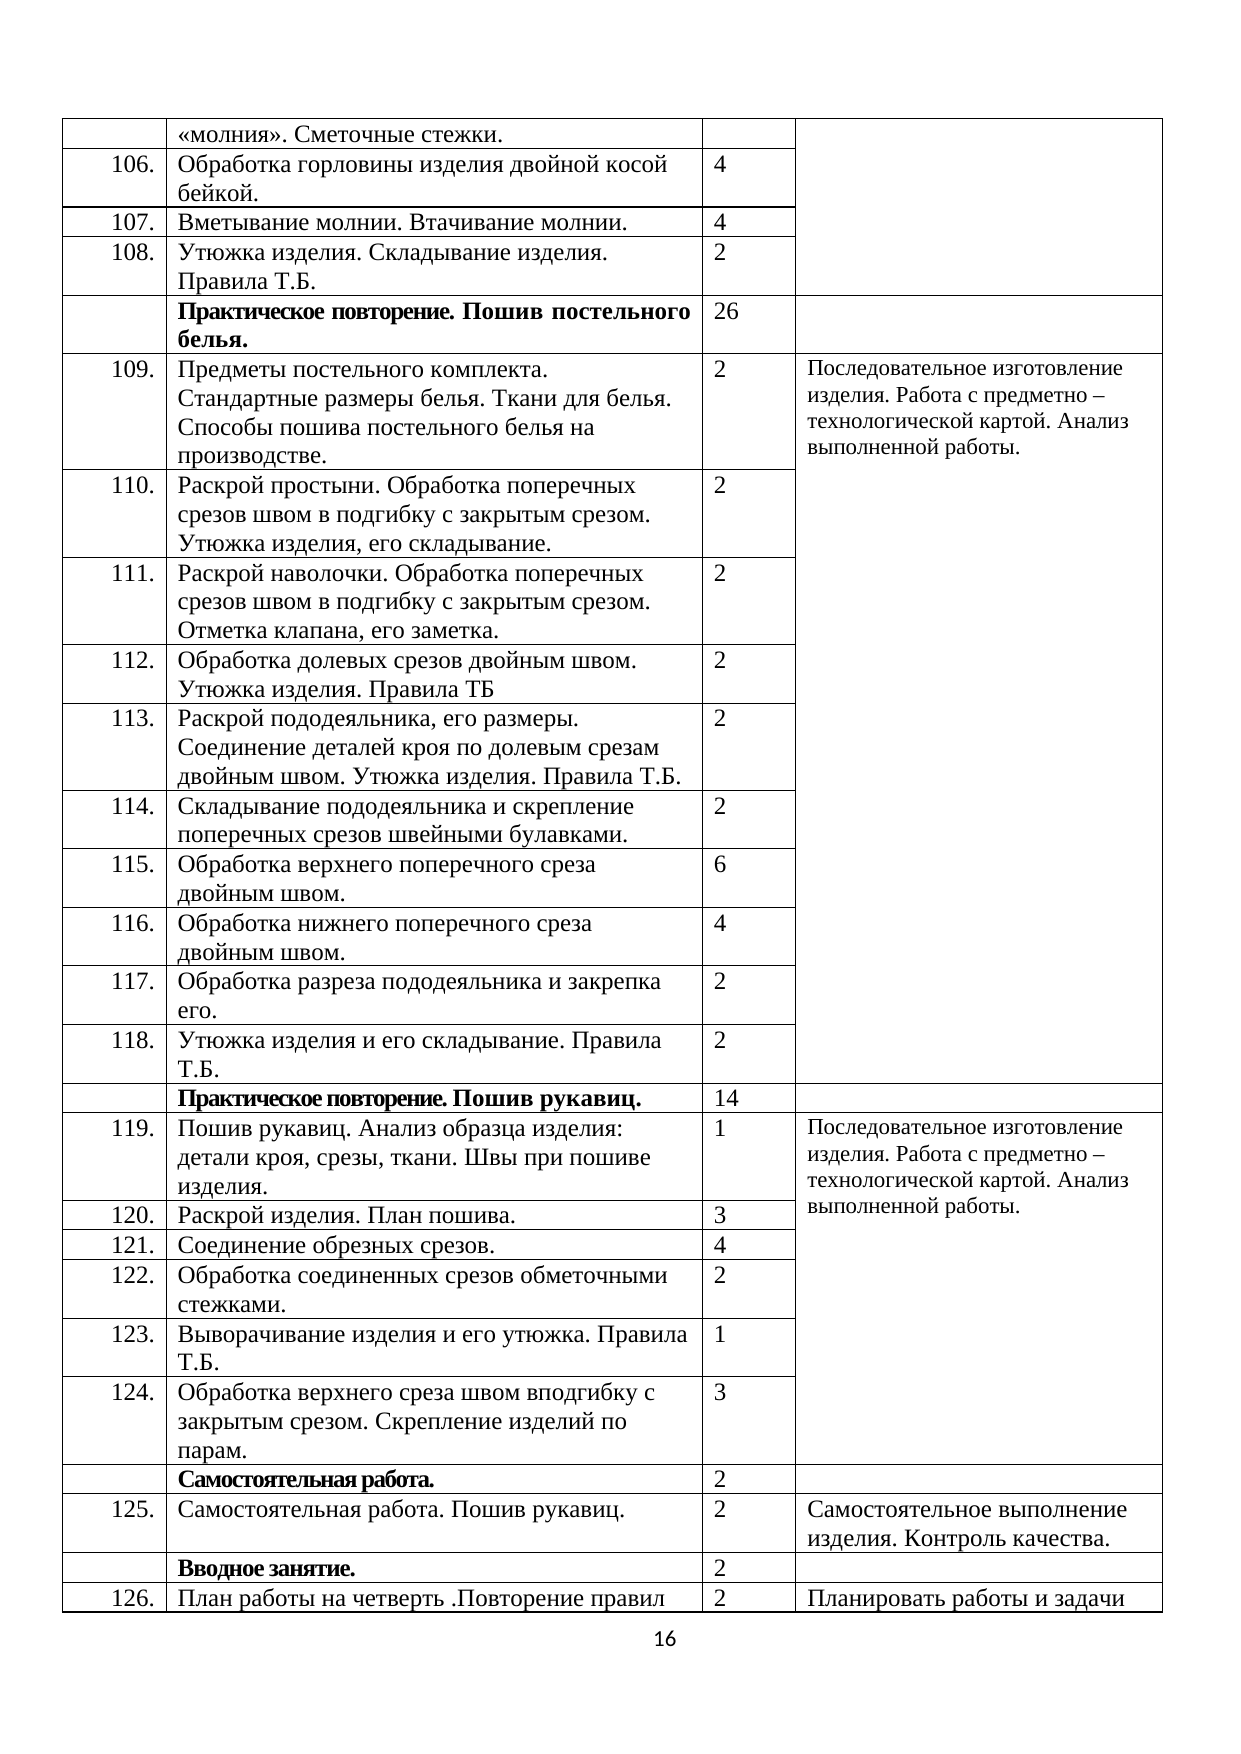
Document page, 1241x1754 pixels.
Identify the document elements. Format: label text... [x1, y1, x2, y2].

table_cell 2 [703, 119, 795, 148]
table_cell 14 [703, 1084, 795, 1112]
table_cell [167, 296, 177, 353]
table_cell [63, 1260, 166, 1318]
table_cell 1 [703, 1113, 795, 1199]
table_cell Пошив рукавиц. Анализ образца изделия: детали кроя, срезы, ткани. Швы при пошиве изделия. [167, 1113, 702, 1199]
table_cell Обработка долевых срезов двойным швом. Утюжка изделия. Правила ТБ [167, 645, 702, 702]
table_cell [63, 1319, 166, 1376]
table_cell Обработка разреза пододеяльника и закрепка его. [167, 966, 702, 1024]
table_cell Раскрой простыни. Обработка поперечных срезов швом в подгибку с закрытым срезом. Утюжка изделия, его складывание. [167, 470, 702, 557]
table_cell Утюжка изделия и его складывание. Правила Т.Б. [167, 1025, 702, 1082]
table_cell 2 [703, 1465, 795, 1493]
table_cell Раскрой наволочки. Обработка поперечных срезов швом в подгибку с закрытым срезом. Отметка клапана, его заметка. [167, 558, 702, 644]
table_cell Самостоятельное выполнение изделия. Контроль качества. [796, 1494, 1162, 1552]
table_cell Раскрой пододеяльника, его размеры. Соединение деталей кроя по долевым срезам двойным швом. Утюжка изделия. Правила Т.Б. [167, 704, 702, 790]
table_cell Обработка нижнего поперечного среза двойным швом. [167, 908, 702, 965]
table_cell Обработка горловины изделия двойной косой бейкой. [167, 149, 702, 206]
table_cell [63, 1583, 166, 1611]
table_cell 3 [703, 1201, 795, 1229]
table_cell 2 [703, 237, 795, 295]
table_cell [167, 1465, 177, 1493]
table_cell [796, 1084, 1162, 1112]
table_cell Самостоятельная работа. Пошив рукавиц. [167, 1494, 702, 1552]
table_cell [796, 1583, 1162, 1611]
table_cell 2 [703, 966, 795, 1024]
table_cell 2 [703, 1583, 795, 1611]
table_cell 2 [703, 791, 795, 848]
table_cell [63, 1084, 166, 1112]
table_cell [63, 1494, 166, 1552]
table_cell [63, 470, 166, 557]
table_cell Складывание пододеяльника и скрепление поперечных срезов швейными булавками. [167, 791, 702, 848]
table_cell 2 [703, 470, 795, 557]
table_cell [63, 791, 166, 848]
table_cell [63, 1377, 166, 1463]
table_cell 1 [703, 1319, 795, 1376]
table_cell 6 [703, 849, 795, 907]
table_cell 2 [703, 645, 795, 702]
table_cell 2 [703, 1494, 795, 1552]
table_cell 2 [703, 1025, 795, 1082]
table_cell 2 [703, 1553, 795, 1582]
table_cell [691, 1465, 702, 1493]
table_cell Вметывание молнии. Втачивание молнии. [167, 208, 702, 236]
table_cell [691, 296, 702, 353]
table_cell Последовательное изготовление изделия. Работа с предметно – технологической картой. Анализ выполненной работы. [796, 354, 1162, 1082]
table_cell [796, 296, 1162, 353]
table_cell 2 [703, 354, 795, 469]
table_cell [63, 1025, 166, 1082]
table_cell 26 [703, 296, 795, 353]
table_cell 2 [703, 1260, 795, 1318]
table_cell Соединение обрезных срезов. [167, 1230, 702, 1259]
table_cell [63, 1553, 166, 1582]
table_cell 4 [703, 149, 795, 206]
table_cell [63, 1201, 166, 1229]
table_cell Обработка соединенных срезов обметочными стежками. [167, 1260, 702, 1318]
table_cell [63, 1113, 166, 1199]
table_cell 4 [703, 1230, 795, 1259]
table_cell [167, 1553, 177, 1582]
table_cell Утюжка изделия. Складывание изделия. Правила Т.Б. [167, 237, 702, 295]
table_cell [63, 966, 166, 1024]
table_cell [63, 1465, 166, 1493]
table_cell 4 [703, 908, 795, 965]
table_cell Выворачивание изделия и его утюжка. Правила Т.Б. [167, 1319, 702, 1376]
table_cell 2 [703, 558, 795, 644]
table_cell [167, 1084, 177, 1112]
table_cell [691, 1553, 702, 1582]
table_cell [167, 1583, 702, 1611]
table_cell Раскрой изделия. План пошива. [167, 1201, 702, 1229]
table_cell [63, 645, 166, 702]
table_cell [63, 1230, 166, 1259]
table_cell 2 [703, 704, 795, 790]
table_cell [63, 237, 166, 295]
table_cell [63, 558, 166, 644]
table_cell [63, 296, 166, 353]
table_cell [63, 704, 166, 790]
table_cell [796, 1553, 1162, 1582]
table_cell [63, 908, 166, 965]
table_cell [63, 119, 166, 148]
table_cell Обработка верхнего среза швом вподгибку с закрытым срезом. Скрепление изделий по парам. [167, 1377, 702, 1463]
table_cell [796, 1465, 1162, 1493]
table_cell 4 [703, 208, 795, 236]
table_cell [63, 208, 166, 236]
table_cell [63, 149, 166, 206]
table_cell [63, 849, 166, 907]
table_cell Предметы постельного комплекта. Стандартные размеры белья. Ткани для белья. Способы пошива постельного белья на производстве. [167, 354, 702, 469]
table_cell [167, 119, 702, 148]
table_cell 3 [703, 1377, 795, 1463]
table_cell Последовательное изготовление изделия. Работа с предметно – технологической картой. Анализ выполненной работы. [796, 1113, 1162, 1463]
table_cell Обработка верхнего поперечного среза двойным швом. [167, 849, 702, 907]
table_cell [63, 354, 166, 469]
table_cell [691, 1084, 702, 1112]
